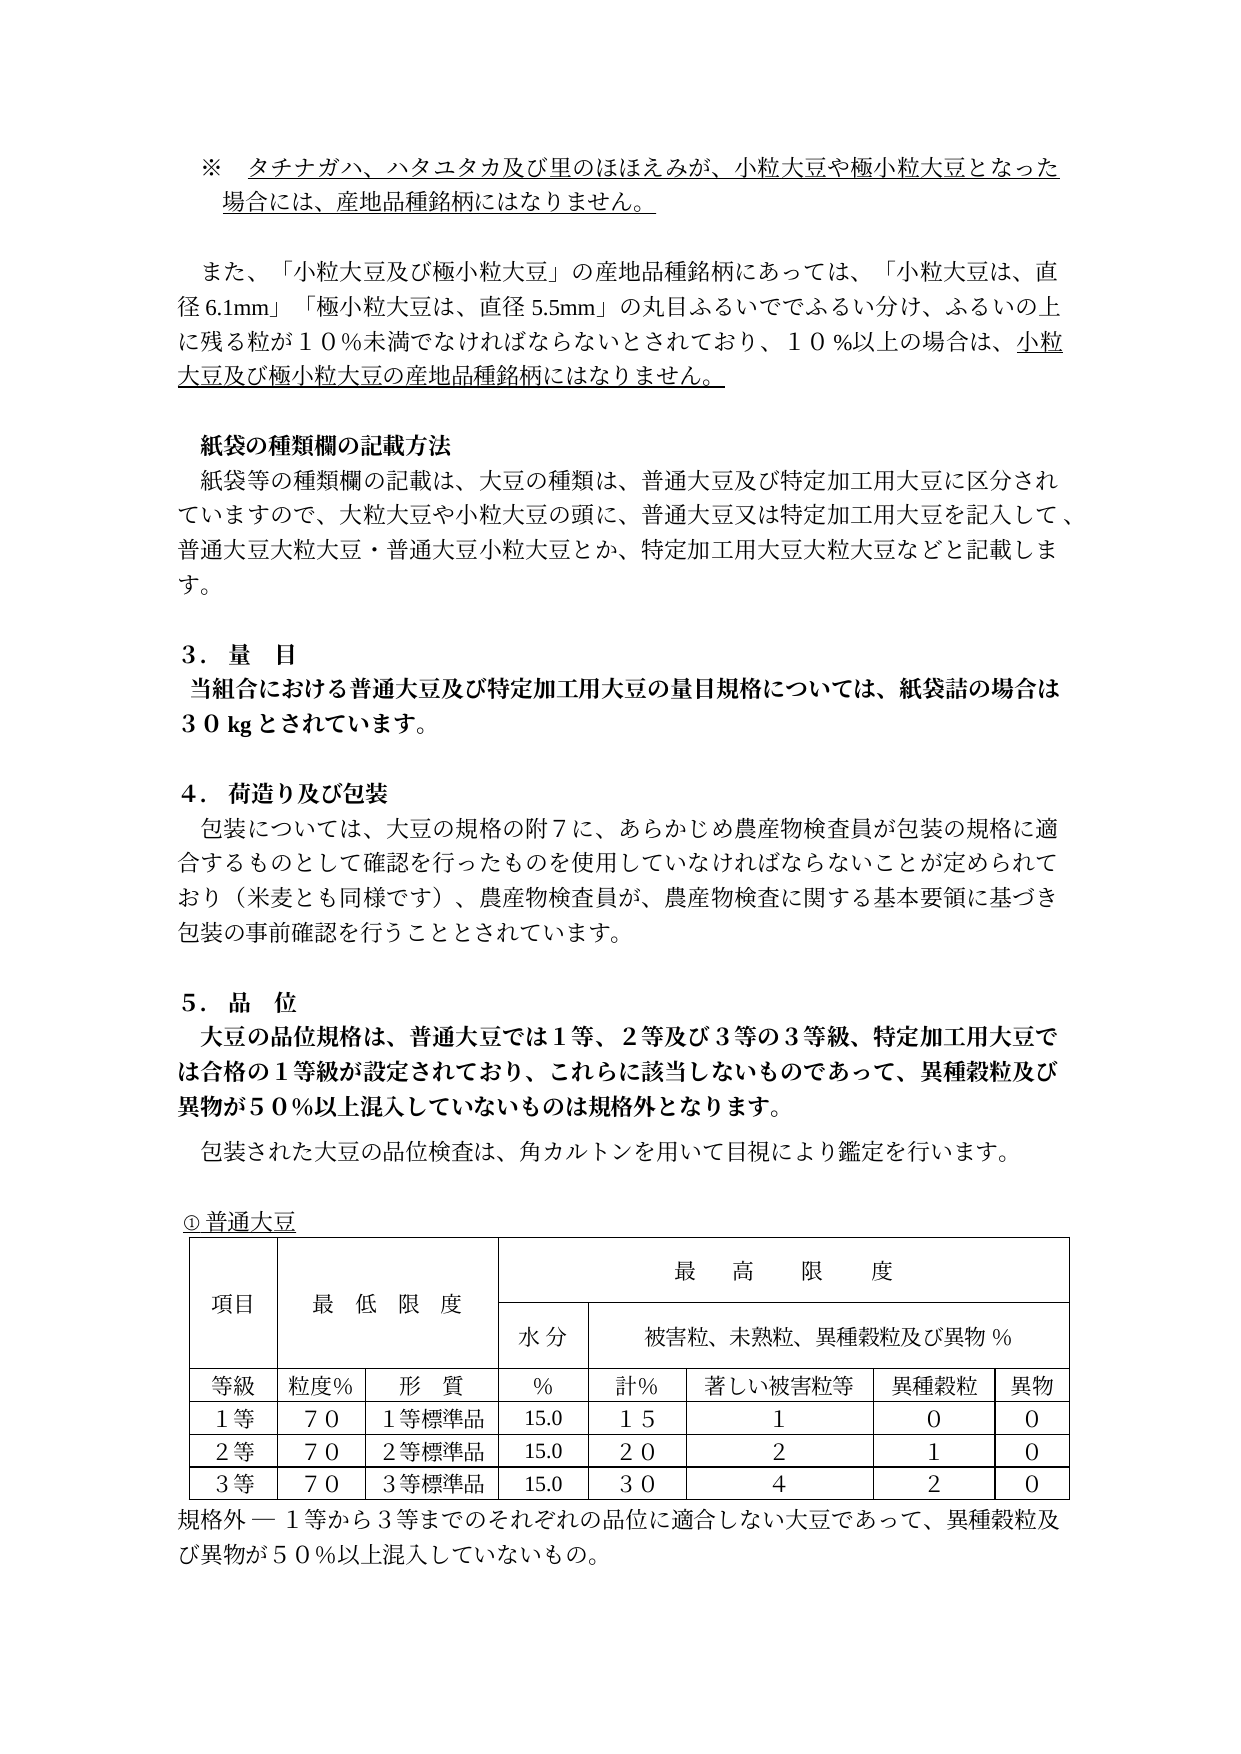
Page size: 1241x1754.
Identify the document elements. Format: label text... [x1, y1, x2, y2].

table_cell １等標準品 [366, 1402, 498, 1433]
text 規格外 ─ １等から３等までのそれぞれの品位に適合しない大豆であって、異種穀粒及び異物が５０％以上混入していないもの。 [177, 1500, 1063, 1570]
table_cell ％ [499, 1369, 588, 1401]
table_cell 著しい被害粒等 [687, 1369, 873, 1401]
text 包装された大豆の品位検査は、角カルトンを用いて目視により鑑定を行います。 [177, 1132, 1063, 1167]
table_cell ０ [996, 1468, 1069, 1499]
table_cell １５ [589, 1402, 686, 1433]
table_cell ７０ [278, 1402, 365, 1433]
table_cell ３等標準品 [366, 1468, 498, 1499]
table_cell ２等 [190, 1435, 277, 1466]
table_cell ２０ [589, 1435, 686, 1466]
text ①普通大豆 [177, 1202, 1063, 1237]
text ４. 荷造り及び包装 [177, 774, 1063, 809]
table_cell 計％ [589, 1369, 686, 1401]
table_cell 水 分 [499, 1303, 588, 1368]
table_cell １ [874, 1435, 994, 1466]
text ５. 品 位 [177, 983, 1063, 1017]
table_cell ７０ [278, 1435, 365, 1466]
table_cell ３０ [589, 1468, 686, 1499]
table_cell 異物 [996, 1369, 1069, 1401]
table_cell １等 [190, 1402, 277, 1433]
table_cell 等級 [190, 1369, 277, 1401]
table_cell 粒度％ [278, 1369, 365, 1401]
table_cell ０ [874, 1402, 994, 1433]
table_cell ２等標準品 [366, 1435, 498, 1466]
table_cell ２ [687, 1435, 873, 1466]
text 当組合における普通大豆及び特定加工用大豆の量目規格については、紙袋詰の場合は３０kgとされています。 [177, 669, 1063, 739]
table_cell 15.0 [499, 1402, 588, 1433]
table_cell １ [687, 1402, 873, 1433]
table_cell 被害粒、未熟粒、異種穀粒及び異物 ％ [589, 1303, 1069, 1368]
table_cell 形 質 [366, 1369, 498, 1401]
text ３. 量 目 [177, 635, 1063, 669]
text 紙袋等の種類欄の記載は、大豆の種類は、普通大豆及び特定加工用大豆に区分されていますので、大粒大豆や小粒大豆の頭に、普通大豆又は特定加工用大豆を記入して、普通大豆大粒大豆・普通大豆小粒大豆とか、特定加工用大豆大粒大豆などと記載します。 [177, 461, 1063, 600]
table_cell ３等 [190, 1468, 277, 1499]
table_header 最 高 限 度 [499, 1238, 1069, 1302]
table_header 最 低 限 度 [278, 1238, 498, 1368]
text 大豆の品位規格は、普通大豆では１等、２等及び３等の３等級、特定加工用大豆では合格の１等級が設定されており、これらに該当しないものであって、異種穀粒及び異物が５０％以上混入していないものは規格外となります。 [177, 1017, 1063, 1122]
table_cell ４ [687, 1468, 873, 1499]
table_header 項目 [190, 1238, 277, 1368]
text ※ タチナガハ、ハタユタカ及び里のほほえみが、小粒大豆や極小粒大豆となった場合には、産地品種銘柄にはなりません。 [177, 148, 1063, 217]
text また、「小粒大豆及び極小粒大豆」の産地品種銘柄にあっては、「小粒大豆は、直径6.1mm」「極小粒大豆は、直径5.5mm」の丸目ふるいででふるい分け、ふるいの上に残る粒が１０％未満でなければならないとされており、１０%以上の場合は、小粒大豆及び極小粒大豆の産地品種銘柄にはなりません。 [177, 252, 1063, 391]
table_cell 15.0 [499, 1468, 588, 1499]
table_cell ７０ [278, 1468, 365, 1499]
table_cell ２ [874, 1468, 994, 1499]
table_cell ０ [996, 1435, 1069, 1466]
text 紙袋の種類欄の記載方法 [177, 426, 1063, 461]
text 包装については、大豆の規格の附７に、あらかじめ農産物検査員が包装の規格に適合するものとして確認を行ったものを使用していなければならないことが定められており（米麦とも同様です）、農産物検査員が、農産物検査に関する基本要領に基づき包装の事前確認を行うこととされています。 [177, 809, 1063, 948]
table_cell 異種穀粒 [874, 1369, 994, 1401]
table_cell 15.0 [499, 1435, 588, 1466]
table_cell ０ [996, 1402, 1069, 1433]
